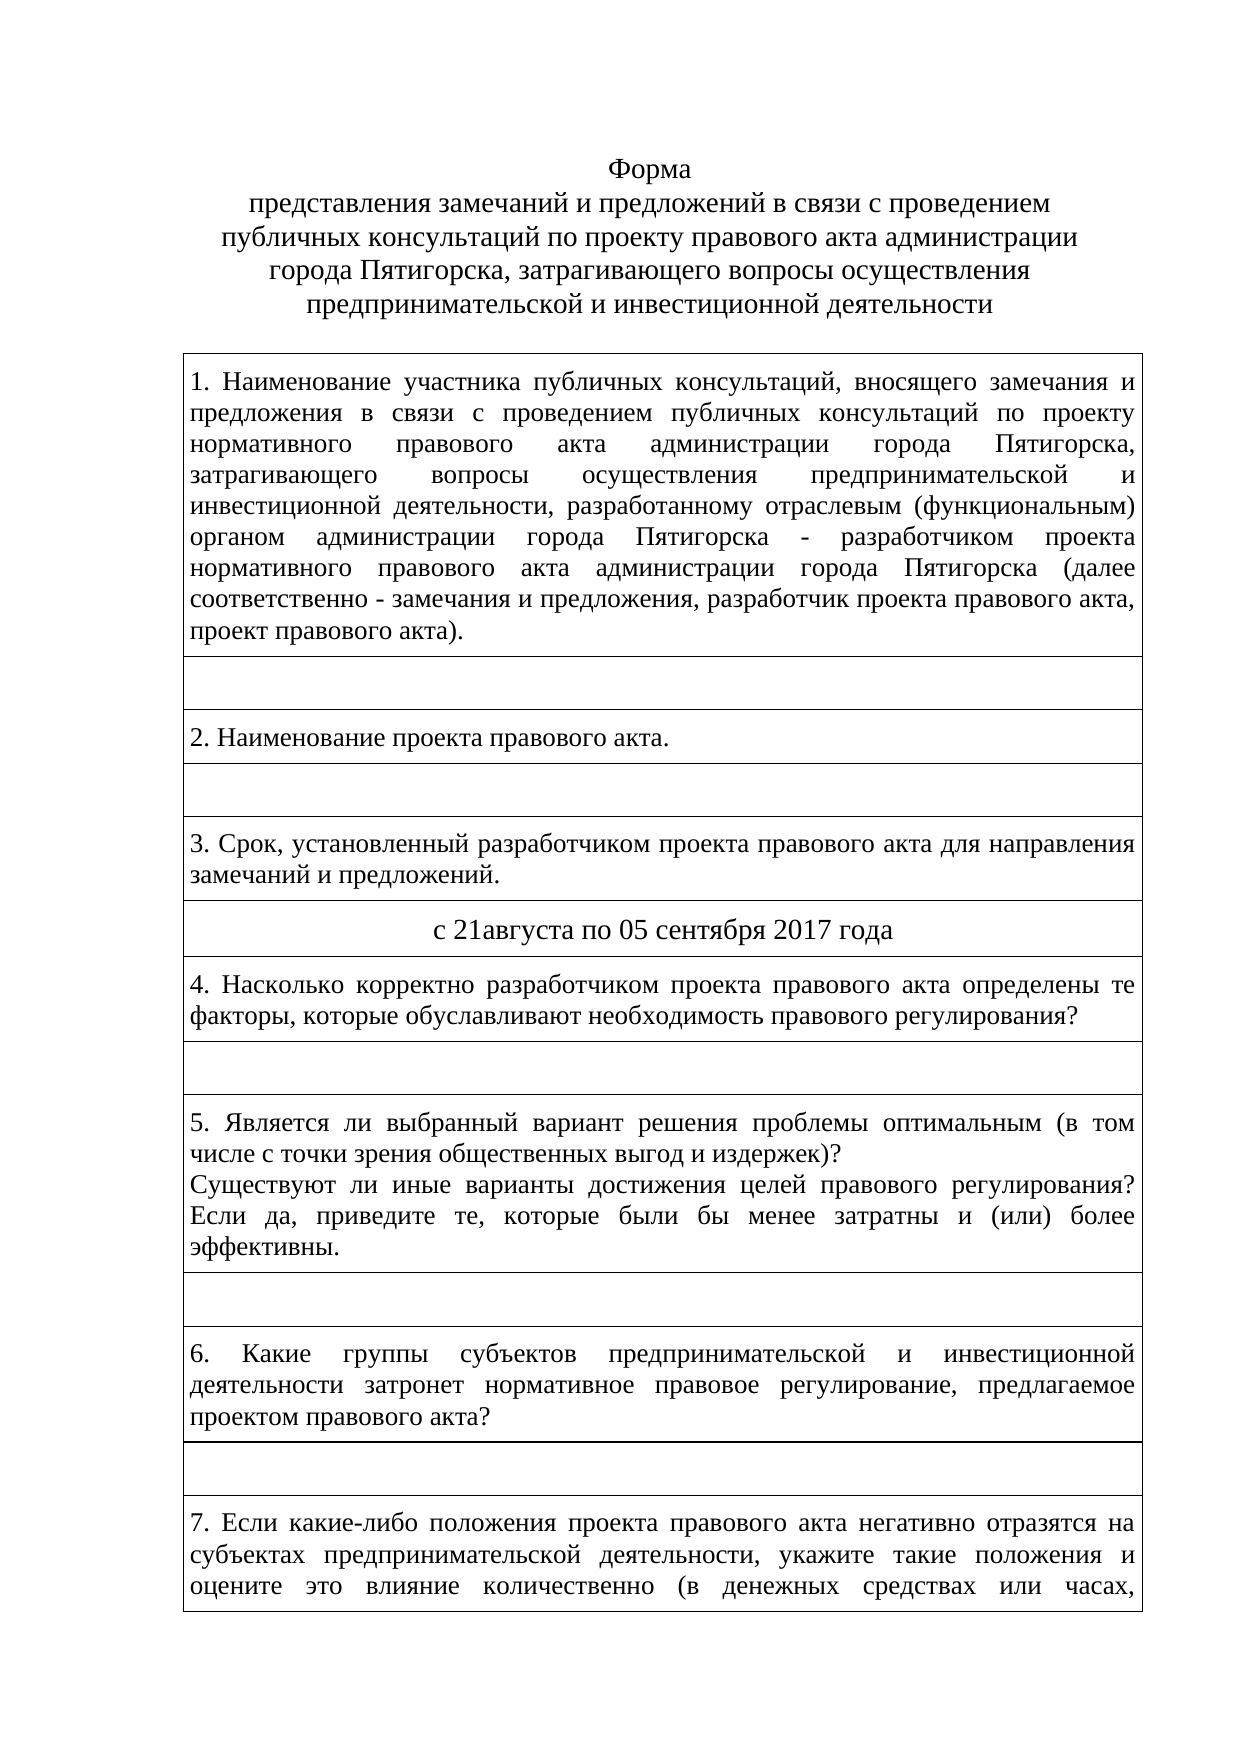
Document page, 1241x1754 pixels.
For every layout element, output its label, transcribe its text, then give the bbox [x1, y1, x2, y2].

text представления замечаний и предложений в связи с проведением [177, 185, 1122, 219]
text Форма [177, 152, 1122, 185]
table_cell [184, 657, 1142, 709]
table_header 1. Наименование участника публичных консультаций, вносящего замечания и предложения в связи с проведением публичных консультаций по проекту нормативного правового акта администрации города Пятигорска, затрагивающего вопросы осуществления предпринимательской и инвестиционной деятельности, разработанному отраслевым (функциональным) органом администрации города Пятигорска - разработчиком проекта нормативного правового акта администрации города Пятигорска (далее соответственно - замечания и предложения, разработчик проекта правового акта, проект правового акта). [184, 354, 1142, 656]
text публичных консультаций по проекту правового акта администрации города Пятигорска, затрагивающего вопросы осуществления предпринимательской и инвестиционной деятельности [177, 219, 1122, 319]
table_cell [184, 1496, 1142, 1611]
table_cell 5. Является ли выбранный вариант решения проблемы оптимальным (в том числе с точки зрения общественных выгод и издержек)? Существуют ли иные варианты достижения целей правового регулирования? Если да, приведите те, которые были бы менее затратны и (или) более эффективны. [184, 1095, 1142, 1272]
table_cell [184, 1443, 1142, 1495]
table_cell 4. Насколько корректно разработчиком проекта правового акта определены те факторы, которые обуславливают необходимость правового регулирования? [184, 957, 1142, 1041]
table_cell [184, 764, 1142, 816]
table_cell 3. Срок, установленный разработчиком проекта правового акта для направления замечаний и предложений. [184, 817, 1142, 900]
table_cell 2. Наименование проекта правового акта. [184, 710, 1142, 762]
table_cell [184, 1042, 1142, 1094]
table_cell [184, 1273, 1142, 1326]
table_cell с 21августа по 05 сентября 2017 года [184, 901, 1142, 956]
table_cell 6. Какие группы субъектов предпринимательской и инвестиционной деятельности затронет нормативное правовое регулирование, предлагаемое проектом правового акта? [184, 1327, 1142, 1441]
